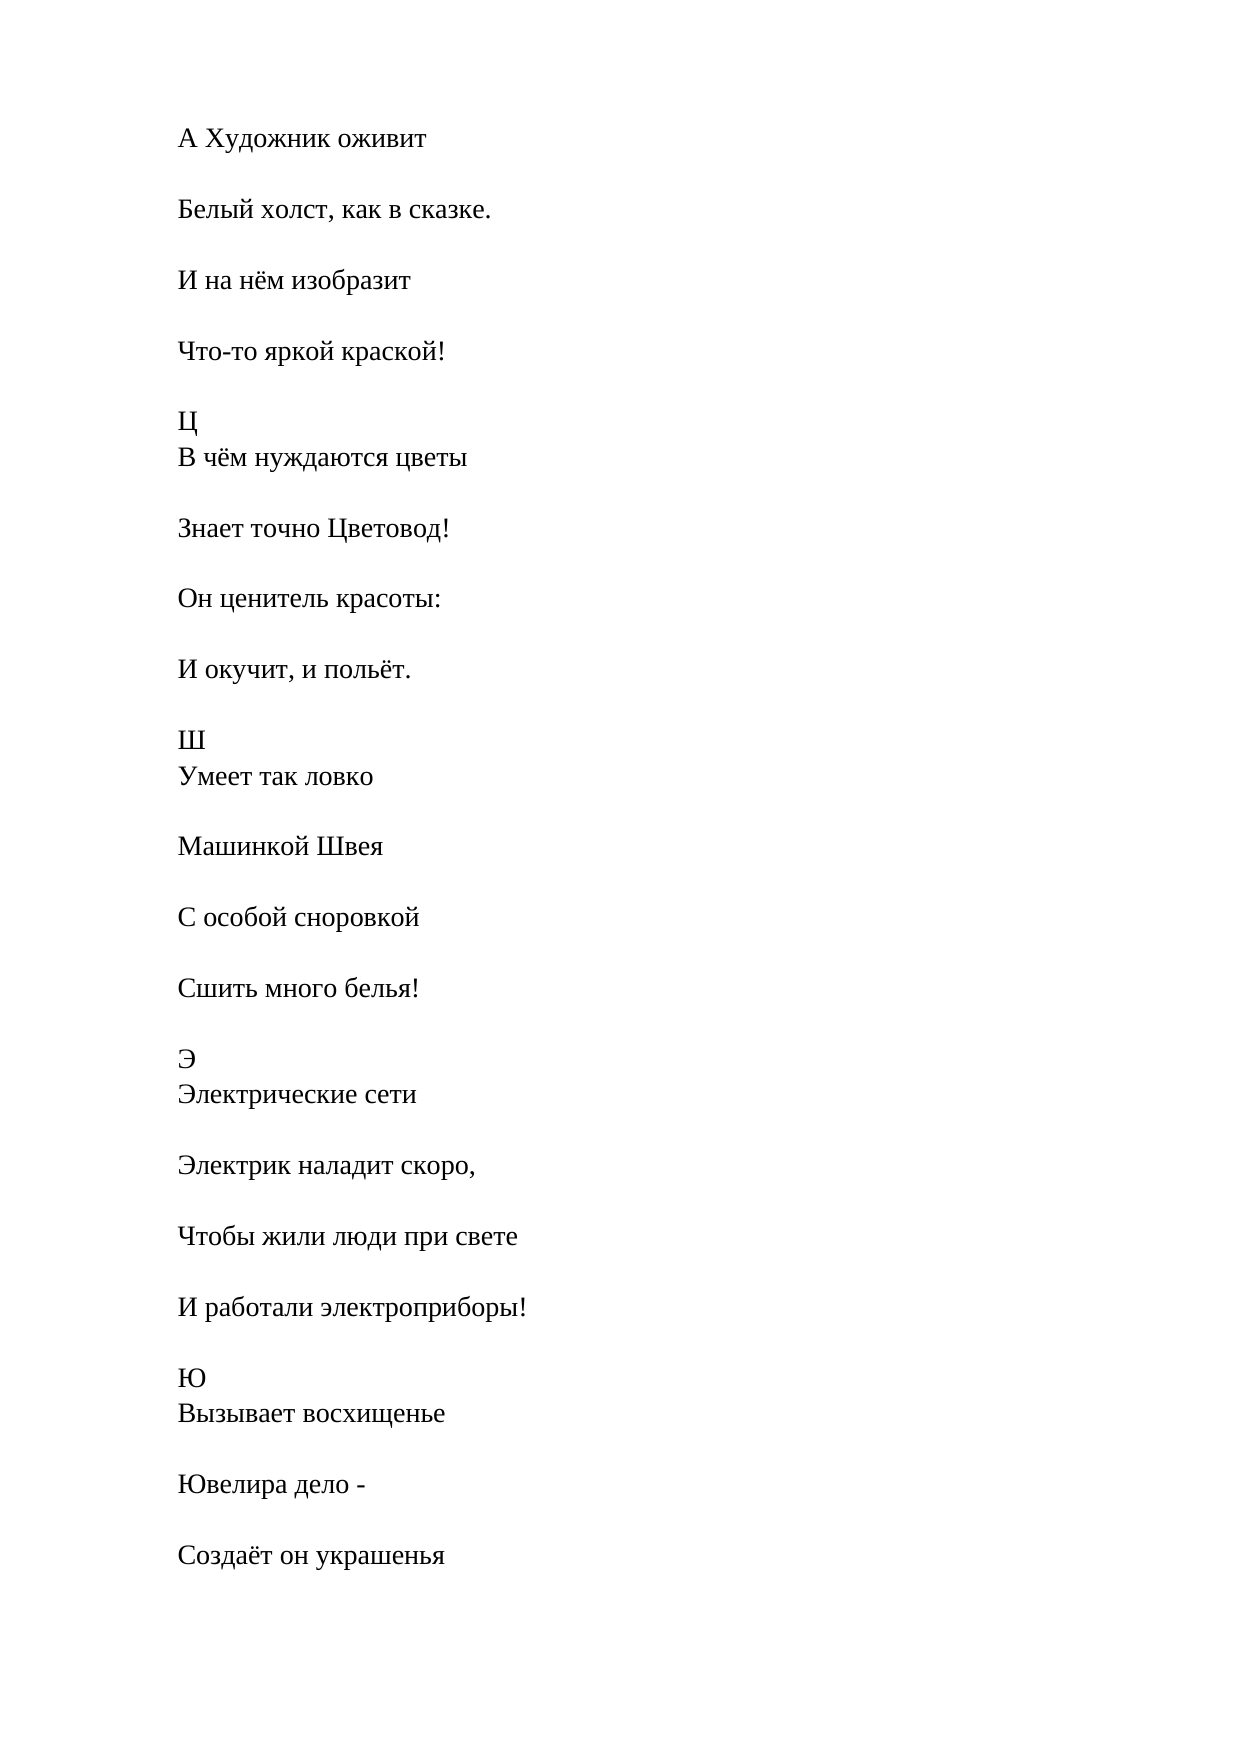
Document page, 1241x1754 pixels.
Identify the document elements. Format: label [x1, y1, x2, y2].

text [177, 118, 1152, 1606]
